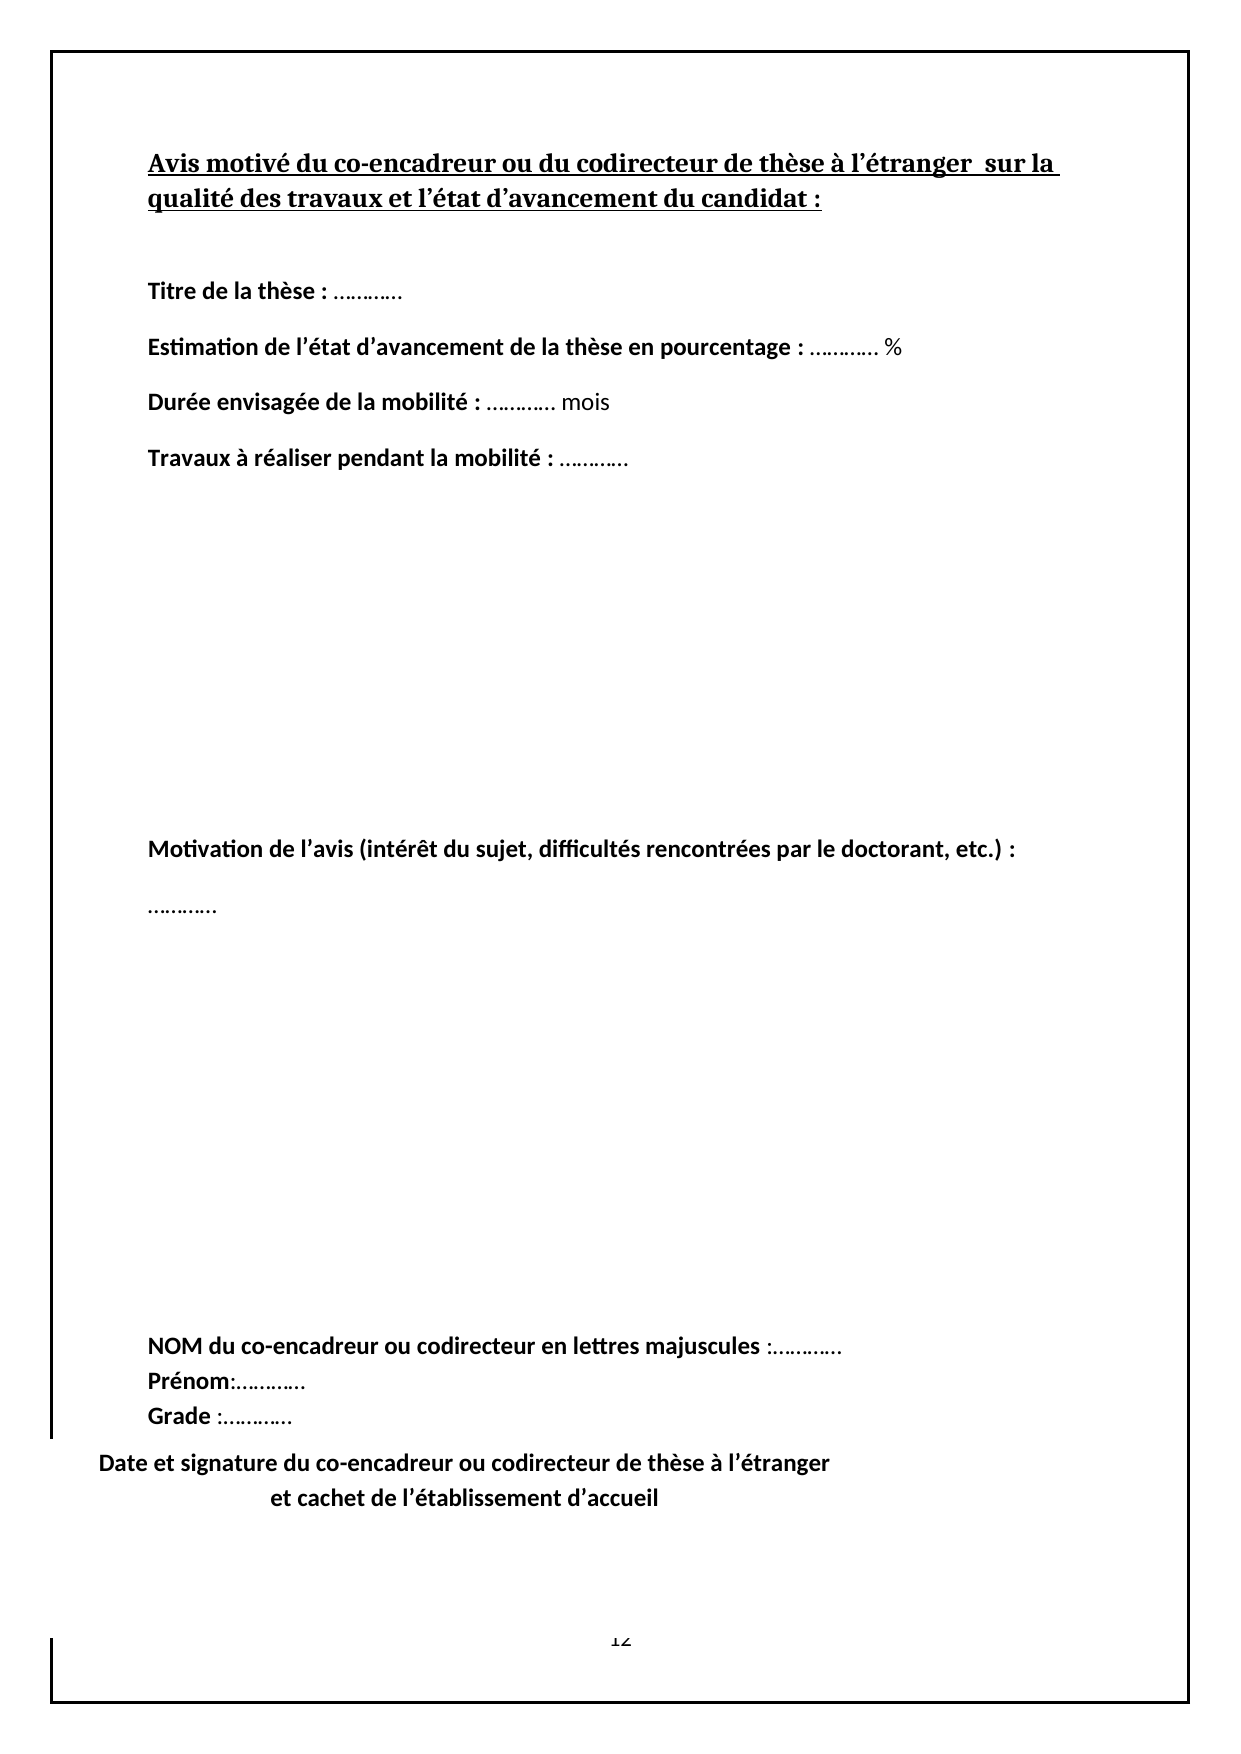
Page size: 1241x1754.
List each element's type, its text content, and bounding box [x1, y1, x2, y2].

subtitle Avis motivé du co-encadreur ou du codirecteur de thèse à l’étranger sur la qualité des travaux et l’état d’avancement du candidat : [148, 148, 1093, 214]
text Travaux à réaliser pendant la mobilité : ………… [148, 442, 1093, 473]
text ………… [148, 889, 1093, 919]
text Motivation de l’avis (intérêt du sujet, difficultés rencontrées par le doctorant, etc.) : [148, 833, 1093, 864]
text Titre de la thèse : ………… [148, 275, 1093, 305]
text Prénom:………… [148, 1365, 1093, 1395]
text Estimation de l’état d’avancement de la thèse en pourcentage : ………… % [148, 331, 1093, 361]
text NOM du co-encadreur ou codirecteur en lettres majuscules :………… [148, 1330, 1093, 1360]
text Durée envisagée de la mobilité : ………… mois [148, 387, 1093, 417]
text Grade :………… [148, 1400, 1093, 1430]
